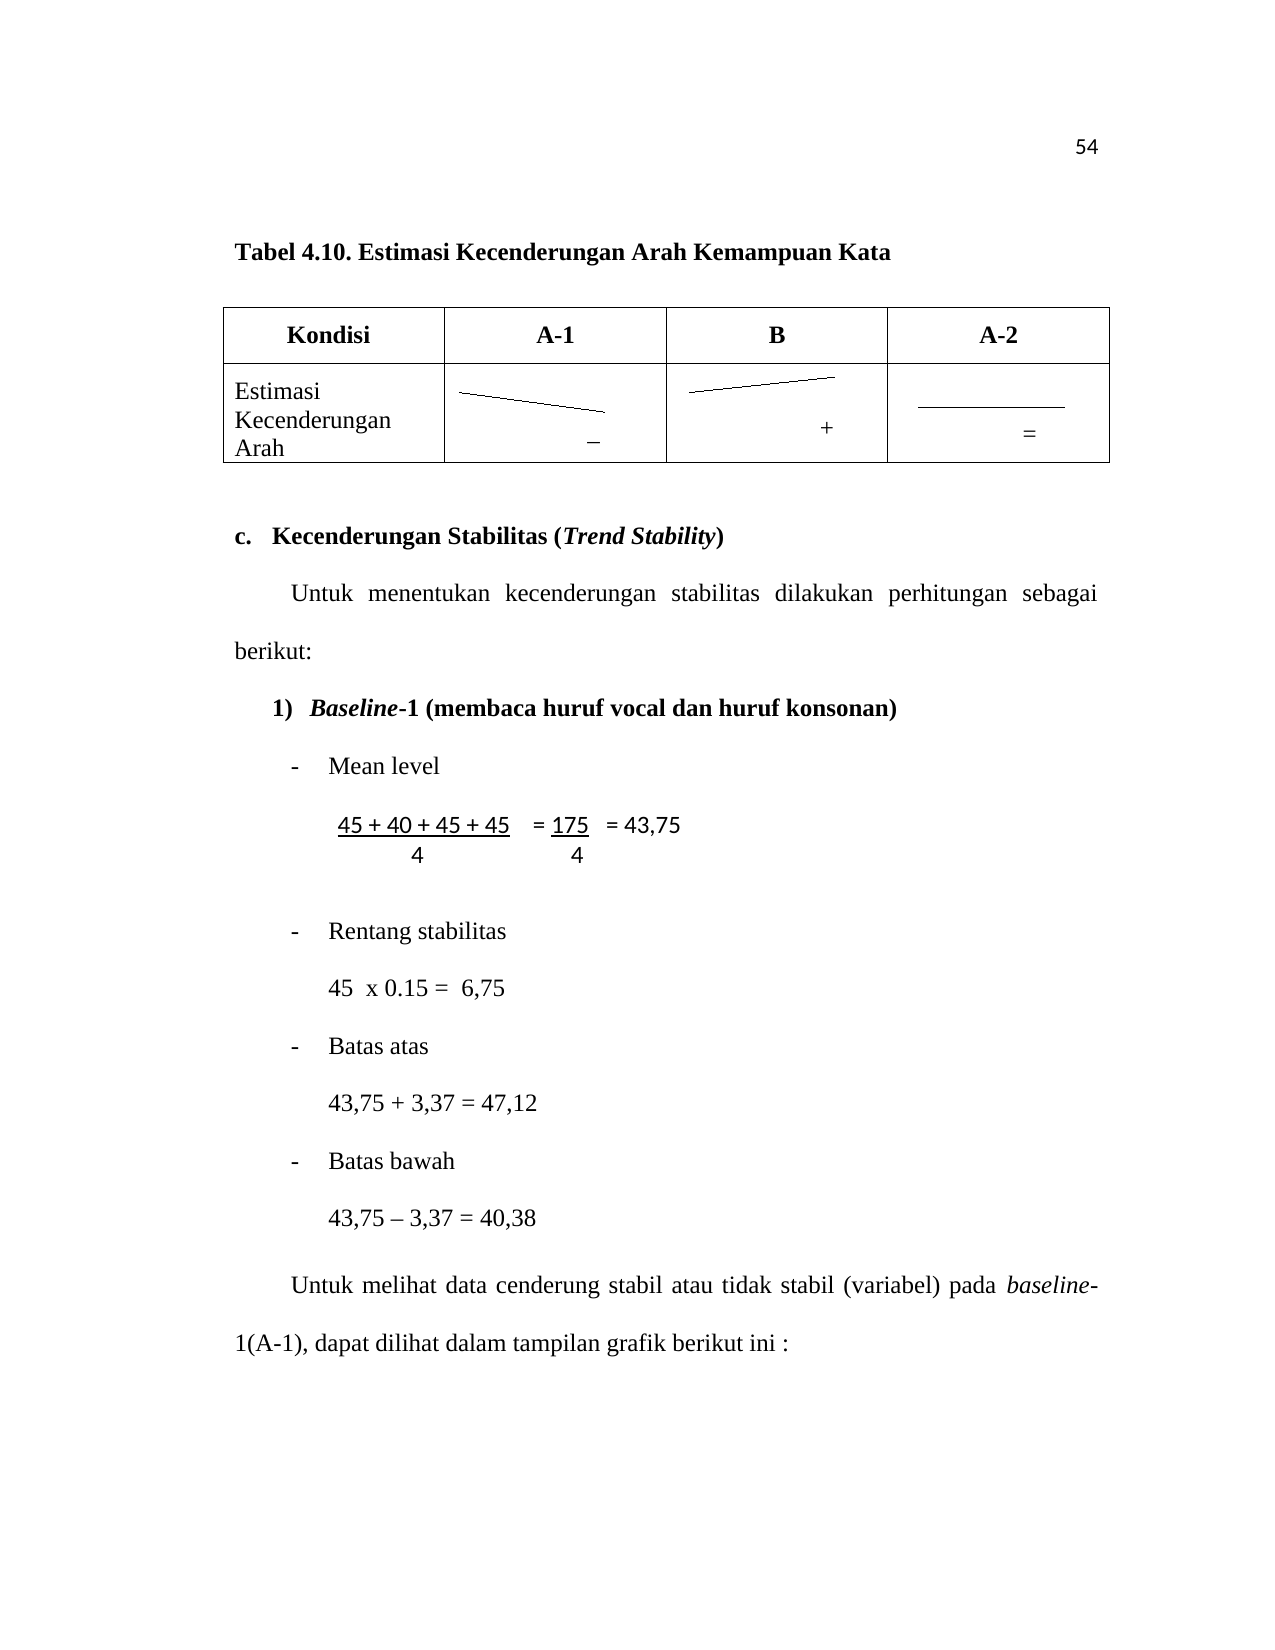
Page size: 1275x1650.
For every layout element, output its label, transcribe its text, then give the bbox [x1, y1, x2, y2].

list Mean level [291, 751, 1098, 779]
table_header A-2 [888, 308, 1109, 362]
list Rentang stabilitas [291, 916, 1098, 945]
list Untuk melihat data cenderung stabil atau tidak stabil (variabel) pada baseline-1(A-1), dapat dilihat dalam tampilan grafik berikut ini : [234, 1271, 1098, 1357]
list Kecenderungan Stabilitas (Trend Stability) [234, 521, 1098, 549]
list 45 x 0.15 = 6,75 [328, 973, 1098, 1002]
list Baseline-1 (membaca huruf vocal dan huruf konsonan) [272, 693, 1098, 722]
text Tabel 4.10. Estimasi Kecenderungan Arah Kemampuan Kata [234, 237, 1098, 266]
table_cell [667, 364, 887, 462]
table_cell Estimasi Kecenderungan Arah [224, 364, 444, 462]
table_cell [445, 364, 666, 462]
table_cell [888, 364, 1109, 462]
list 43,75 – 3,37 = 40,38 [328, 1203, 1098, 1232]
table_header A-1 [445, 308, 666, 362]
list Batas atas [291, 1031, 1098, 1060]
table_header Kondisi [224, 308, 444, 362]
text Untuk menentukan kecenderungan stabilitas dilakukan perhitungan sebagai berikut: [234, 578, 1098, 664]
list Batas bawah [291, 1146, 1098, 1175]
list 43,75 + 3,37 = 47,12 [328, 1088, 1098, 1117]
table_header B [667, 308, 887, 362]
